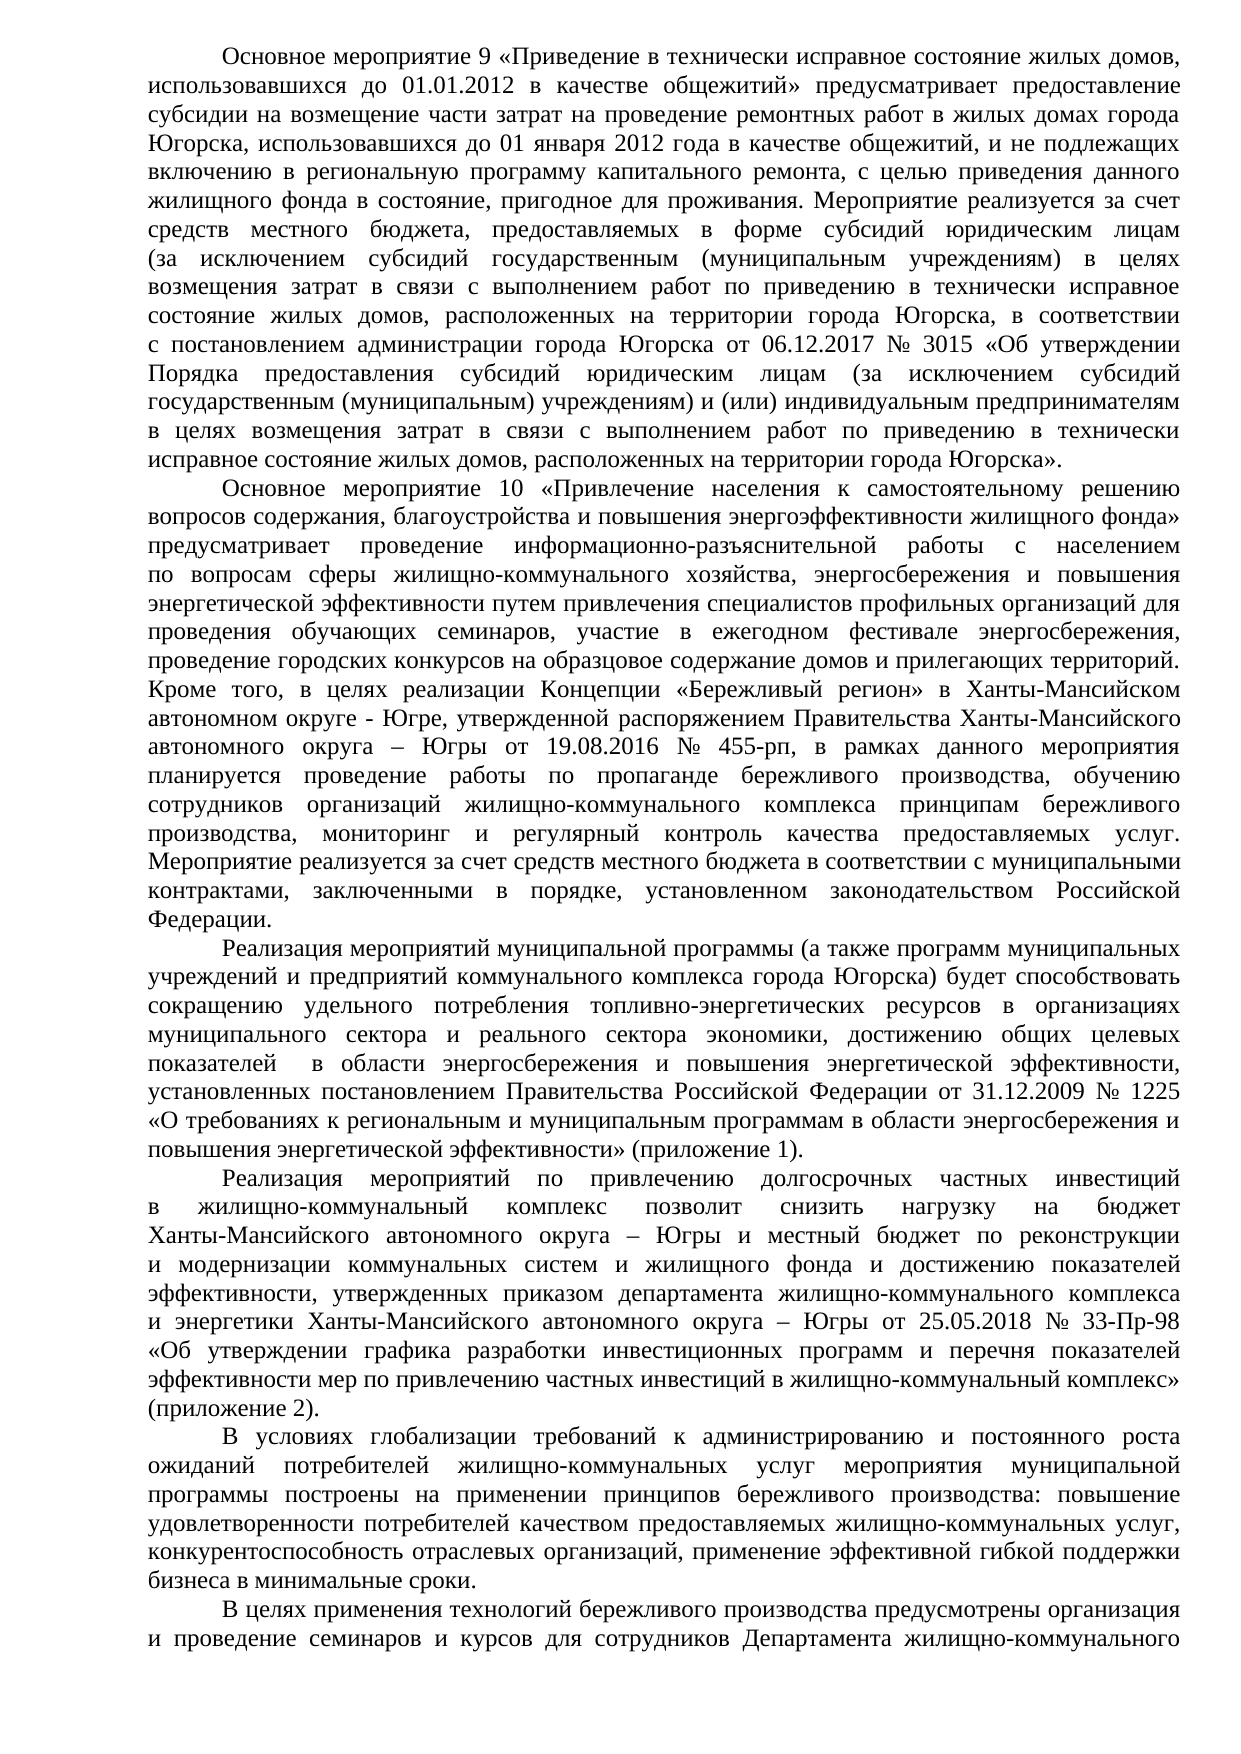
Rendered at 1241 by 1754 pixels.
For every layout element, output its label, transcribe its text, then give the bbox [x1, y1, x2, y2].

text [148, 1594, 1181, 1651]
text Основное мероприятие 10 «Привлечение населения к самостоятельному решению вопросов содержания, благоустройства и повышения энергоэффективности жилищного фонда» предусматривает проведение информационно-разъяснительной работы с населением по вопросам сферы жилищно-коммунального хозяйства, энергосбережения и повышения энергетической эффективности путем привлечения специалистов профильных организаций для проведения обучающих семинаров, участие в ежегодном фестивале энергосбережения, проведение городских конкурсов на образцовое содержание домов и прилегающих территорий. Кроме того, в целях реализации Концепции «Бережливый регион» в Ханты-Мансийском автономном округе - Югре, утвержденной распоряжением Правительства Ханты-Мансийского автономного округа – Югры от 19.08.2016 № 455-рп, в рамках данного мероприятия планируется проведение работы по пропаганде бережливого производства, обучению сотрудников организаций жилищно-коммунального комплекса принципам бережливого производства, мониторинг и регулярный контроль качества предоставляемых услуг. Мероприятие реализуется за счет средств местного бюджета в соответствии с муниципальными контрактами, заключенными в порядке, установленном законодательством Российской Федерации. [148, 473, 1181, 933]
text В условиях глобализации требований к администрированию и постоянного роста ожиданий потребителей жилищно-коммунальных услуг мероприятия муниципальной программы построены на применении принципов бережливого производства: повышение удовлетворенности потребителей качеством предоставляемых жилищно-коммунальных услуг, конкурентоспособность отраслевых организаций, применение эффективной гибкой поддержки бизнеса в минимальные сроки. [148, 1421, 1181, 1594]
text Реализация мероприятий по привлечению долгосрочных частных инвестиций в жилищно-коммунальный комплекс позволит снизить нагрузку на бюджет Ханты-Мансийского автономного округа – Югры и местный бюджет по реконструкции и модернизации коммунальных систем и жилищного фонда и достижению показателей эффективности, утвержденных приказом департамента жилищно-коммунального комплекса и энергетики Ханты-Мансийского автономного округа – Югры от 25.05.2018 № 33-Пр-98 «Об утверждении графика разработки инвестиционных программ и перечня показателей эффективности мер по привлечению частных инвестиций в жилищно-коммунальный комплекс» (приложение 2). [148, 1163, 1181, 1421]
text Основное мероприятие 9 «Приведение в технически исправное состояние жилых домов, использовавшихся до 01.01.2012 в качестве общежитий» предусматривает предоставление субсидии на возмещение части затрат на проведение ремонтных работ в жилых домах города Югорска, использовавшихся до 01 января 2012 года в качестве общежитий, и не подлежащих включению в региональную программу капитального ремонта, с целью приведения данного жилищного фонда в состояние, пригодное для проживания. Мероприятие реализуется за счет средств местного бюджета, предоставляемых в форме субсидий юридическим лицам (за исключением субсидий государственным (муниципальным учреждениям) в целях возмещения затрат в связи с выполнением работ по приведению в технически исправное состояние жилых домов, расположенных на территории города Югорска, в соответствии с постановлением администрации города Югорска от 06.12.2017 № 3015 «Об утверждении Порядка предоставления субсидий юридическим лицам (за исключением субсидий государственным (муниципальным) учреждениям) и (или) индивидуальным предпринимателям в целях возмещения затрат в связи с выполнением работ по приведению в технически исправное состояние жилых домов, расположенных на территории города Югорска». [148, 41, 1181, 473]
text Реализация мероприятий муниципальной программы (а также программ муниципальных учреждений и предприятий коммунального комплекса города Югорска) будет способствовать сокращению удельного потребления топливно-энергетических ресурсов в организациях муниципального сектора и реального сектора экономики, достижению общих целевых показателей в области энергосбережения и повышения энергетической эффективности, установленных постановлением Правительства Российской Федерации от 31.12.2009 № 1225 «О требованиях к региональным и муниципальным программам в области энергосбережения и повышения энергетической эффективности» (приложение 1). [148, 933, 1181, 1163]
